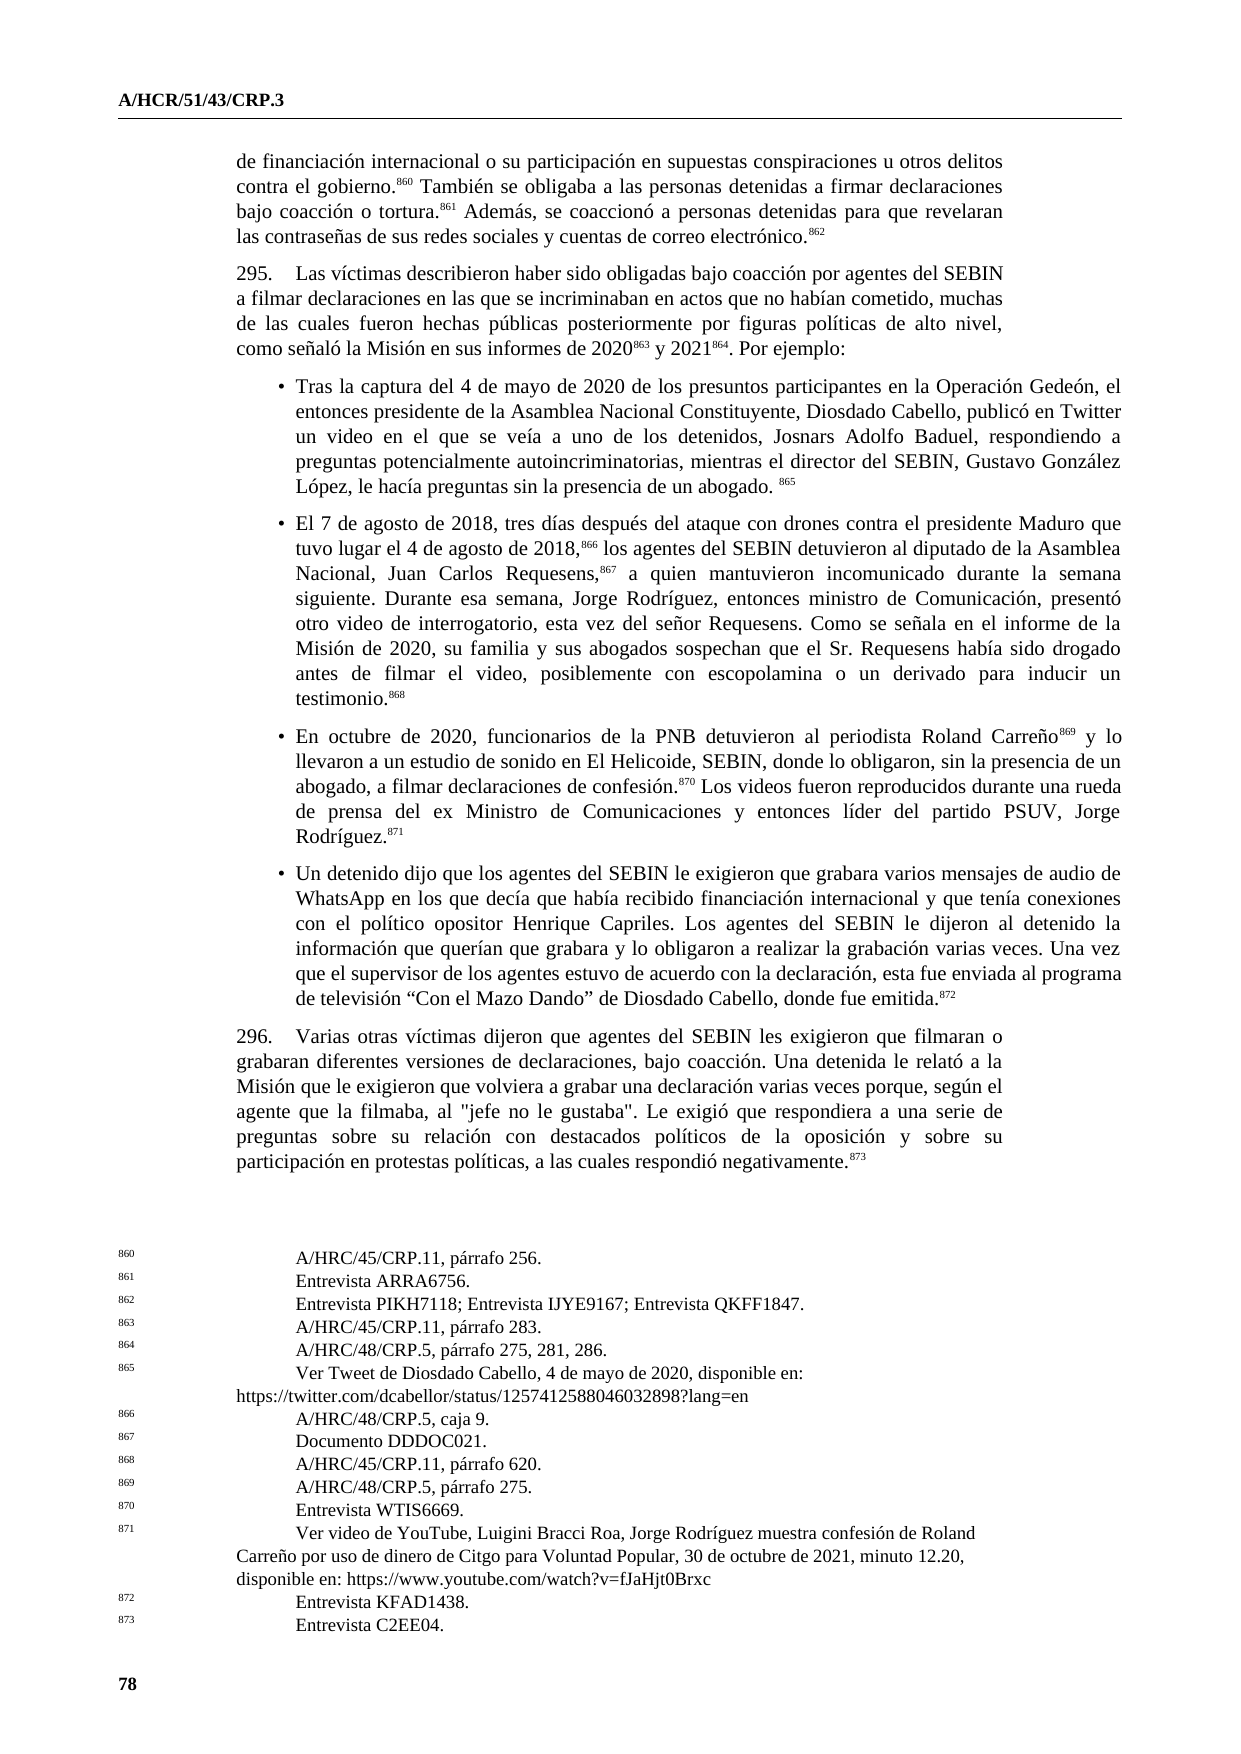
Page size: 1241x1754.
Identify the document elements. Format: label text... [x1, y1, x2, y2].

text En octubre de 2020, funcionarios de la PNB detuvieron al periodista Roland Carreño y lo llevaron a un estudio de sonido en El Helicoide, SEBIN, donde lo obligaron, sin la presencia de un abogado, a filmar declaraciones de confesión. Los videos fueron reproducidos durante una rueda de prensa del ex Ministro de Comunicaciones y entonces líder del partido PSUV, Jorge Rodríguez. [278, 723, 1122, 848]
text El 7 de agosto de 2018, tres días después del ataque con drones contra el presidente Maduro que tuvo lugar el 4 de agosto de 2018, los agentes del SEBIN detuvieron al diputado de la Asamblea Nacional, Juan Carlos Requesens, a quien mantuvieron incomunicado durante la semana siguiente. Durante esa semana, Jorge Rodríguez, entonces ministro de Comunicación, presentó otro video de interrogatorio, esta vez del señor Requesens. Como se señala en el informe de la Misión de 2020, su familia y sus abogados sospechan que el Sr. Requesens había sido drogado antes de filmar el video, posiblemente con escopolamina o un derivado para inducir un testimonio. [278, 510, 1122, 710]
text Tras la captura del 4 de mayo de 2020 de los presuntos participantes en la Operación Gedeón, el entonces presidente de la Asamblea Nacional Constituyente, Diosdado Cabello, publicó en Twitter un video en el que se veía a uno de los detenidos, Josnars Adolfo Baduel, respondiendo a preguntas potencialmente autoincriminatorias, mientras el director del SEBIN, Gustavo González López, le hacía preguntas sin la presencia de un abogado. [278, 373, 1122, 498]
text 294. Los agentes del SEBIN interrogaron a los detenidos sin abogados y/o se negaron a permitirles contactar con abogados cuando lo solicitaron. Durante los interrogatorios de los agentes del SEBIN, los detenidos solían ser interrogados sobre sus conexiones con políticos de la oposición de alto nivel, su participación en protestas políticas, su recepción de financiación internacional o su participación en supuestas conspiraciones u otros delitos contra el gobierno. También se obligaba a las personas detenidas a firmar declaraciones bajo coacción o tortura. Además, se coaccionó a personas detenidas para que revelaran las contraseñas de sus redes sociales y cuentas de correo electrónico. [236, 148, 1004, 248]
text 296. Varias otras víctimas dijeron que agentes del SEBIN les exigieron que filmaran o grabaran diferentes versiones de declaraciones, bajo coacción. Una detenida le relató a la Misión que le exigieron que volviera a grabar una declaración varias veces porque, según el agente que la filmaba, al "jefe no le gustaba". Le exigió que respondiera a una serie de preguntas sobre su relación con destacados políticos de la oposición y sobre su participación en protestas políticas, a las cuales respondió negativamente. [236, 1023, 1004, 1173]
text 295. Las víctimas describieron haber sido obligadas bajo coacción por agentes del SEBIN a filmar declaraciones en las que se incriminaban en actos que no habían cometido, muchas de las cuales fueron hechas públicas posteriormente por figuras políticas de alto nivel, como señaló la Misión en sus informes de 2020 y 2021. Por ejemplo: [236, 260, 1004, 360]
text Un detenido dijo que los agentes del SEBIN le exigieron que grabara varios mensajes de audio de WhatsApp en los que decía que había recibido financiación internacional y que tenía conexiones con el político opositor Henrique Capriles. Los agentes del SEBIN le dijeron al detenido la información que querían que grabara y lo obligaron a realizar la grabación varias veces. Una vez que el supervisor de los agentes estuvo de acuerdo con la declaración, esta fue enviada al programa de televisión “Con el Mazo Dando” de Diosdado Cabello, donde fue emitida. [278, 860, 1122, 1010]
